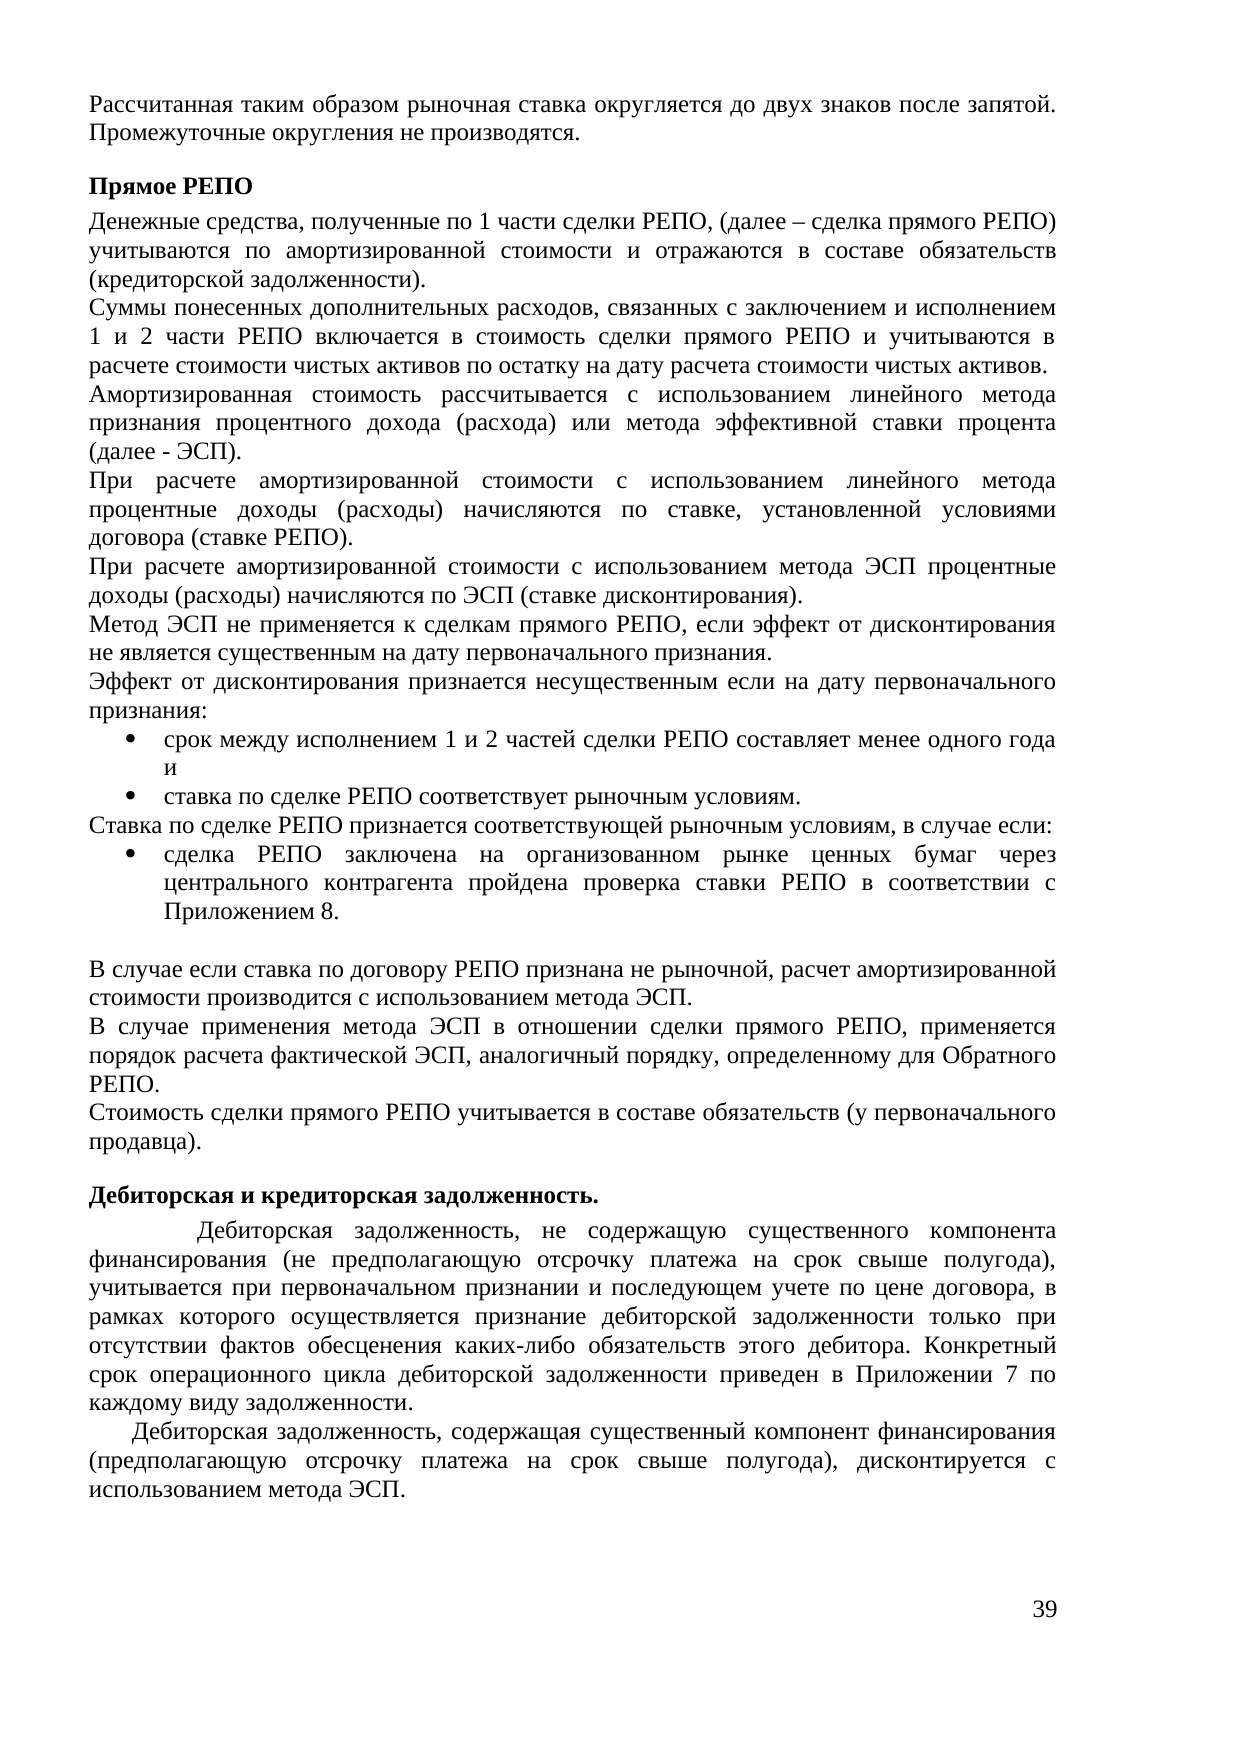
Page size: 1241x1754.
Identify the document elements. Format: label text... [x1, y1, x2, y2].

text При расчете амортизированной стоимости с использованием линейного метода процентные доходы (расходы) начисляются по ставке, установленной условиями договора (ставке РЕПО). [89, 465, 1057, 551]
text Ставка по сделке РЕПО признается соответствующей рыночным условиям, в случае если: [89, 810, 1057, 839]
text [89, 89, 1057, 146]
list срок между исполнением 1 и 2 частей сделки РЕПО составляет менее одного года и [126, 724, 1057, 781]
text При расчете амортизированной стоимости с использованием метода ЭСП процентные доходы (расходы) начисляются по ЭСП (ставке дисконтирования). [89, 551, 1057, 609]
text Амортизированная стоимость рассчитывается с использованием линейного метода признания процентного дохода (расхода) или метода эффективной ставки процента (далее - ЭСП). [89, 379, 1057, 465]
text В случае применения метода ЭСП в отношении сделки прямого РЕПО, применяется порядок расчета фактической ЭСП, аналогичный порядку, определенному для Обратного РЕПО. [89, 1011, 1057, 1097]
text Суммы понесенных дополнительных расходов, связанных с заключением и исполнением 1 и 2 части РЕПО включается в стоимость сделки прямого РЕПО и учитываются в расчете стоимости чистых активов по остатку на дату расчета стоимости чистых активов. [89, 292, 1057, 379]
list ставка по сделке РЕПО соответствует рыночным условиям. [126, 781, 1057, 810]
text В случае если ставка по договору РЕПО признана не рыночной, расчет амортизированной стоимости производится с использованием метода ЭСП. [89, 954, 1057, 1011]
text Метод ЭСП не применяется к сделкам прямого РЕПО, если эффект от дисконтирования не является существенным на дату первоначального признания. [89, 609, 1057, 666]
subtitle Дебиторская и кредиторская задолженность. [89, 1180, 1057, 1209]
text Дебиторская задолженность, не содержащую существенного компонента финансирования (не предполагающую отсрочку платежа на срок свыше полугода), учитывается при первоначальном признании и последующем учете по цене договора, в рамках которого осуществляется признание дебиторской задолженности только при отсутствии фактов обесценения каких-либо обязательств этого дебитора. Конкретный срок операционного цикла дебиторской задолженности приведен в Приложении 7 по каждому виду задолженности. [89, 1215, 1057, 1416]
text Денежные средства, полученные по 1 части сделки РЕПО, (далее – сделка прямого РЕПО) учитываются по амортизированной стоимости и отражаются в составе обязательств (кредиторской задолженности). [89, 206, 1057, 292]
list сделка РЕПО заключена на организованном рынке ценных бумаг через центрального контрагента пройдена проверка ставки РЕПО в соответствии с Приложением 8. [126, 839, 1057, 925]
text Эффект от дисконтирования признается несущественным если на дату первоначального признания: [89, 666, 1057, 724]
text Стоимость сделки прямого РЕПО учитывается в составе обязательств (у первоначального продавца). [89, 1097, 1057, 1155]
text Дебиторская задолженность, содержащая существенный компонент финансирования (предполагающую отсрочку платежа на срок свыше полугода), дисконтируется с использованием метода ЭСП. [89, 1416, 1057, 1502]
subtitle Прямое РЕПО [89, 171, 1057, 200]
